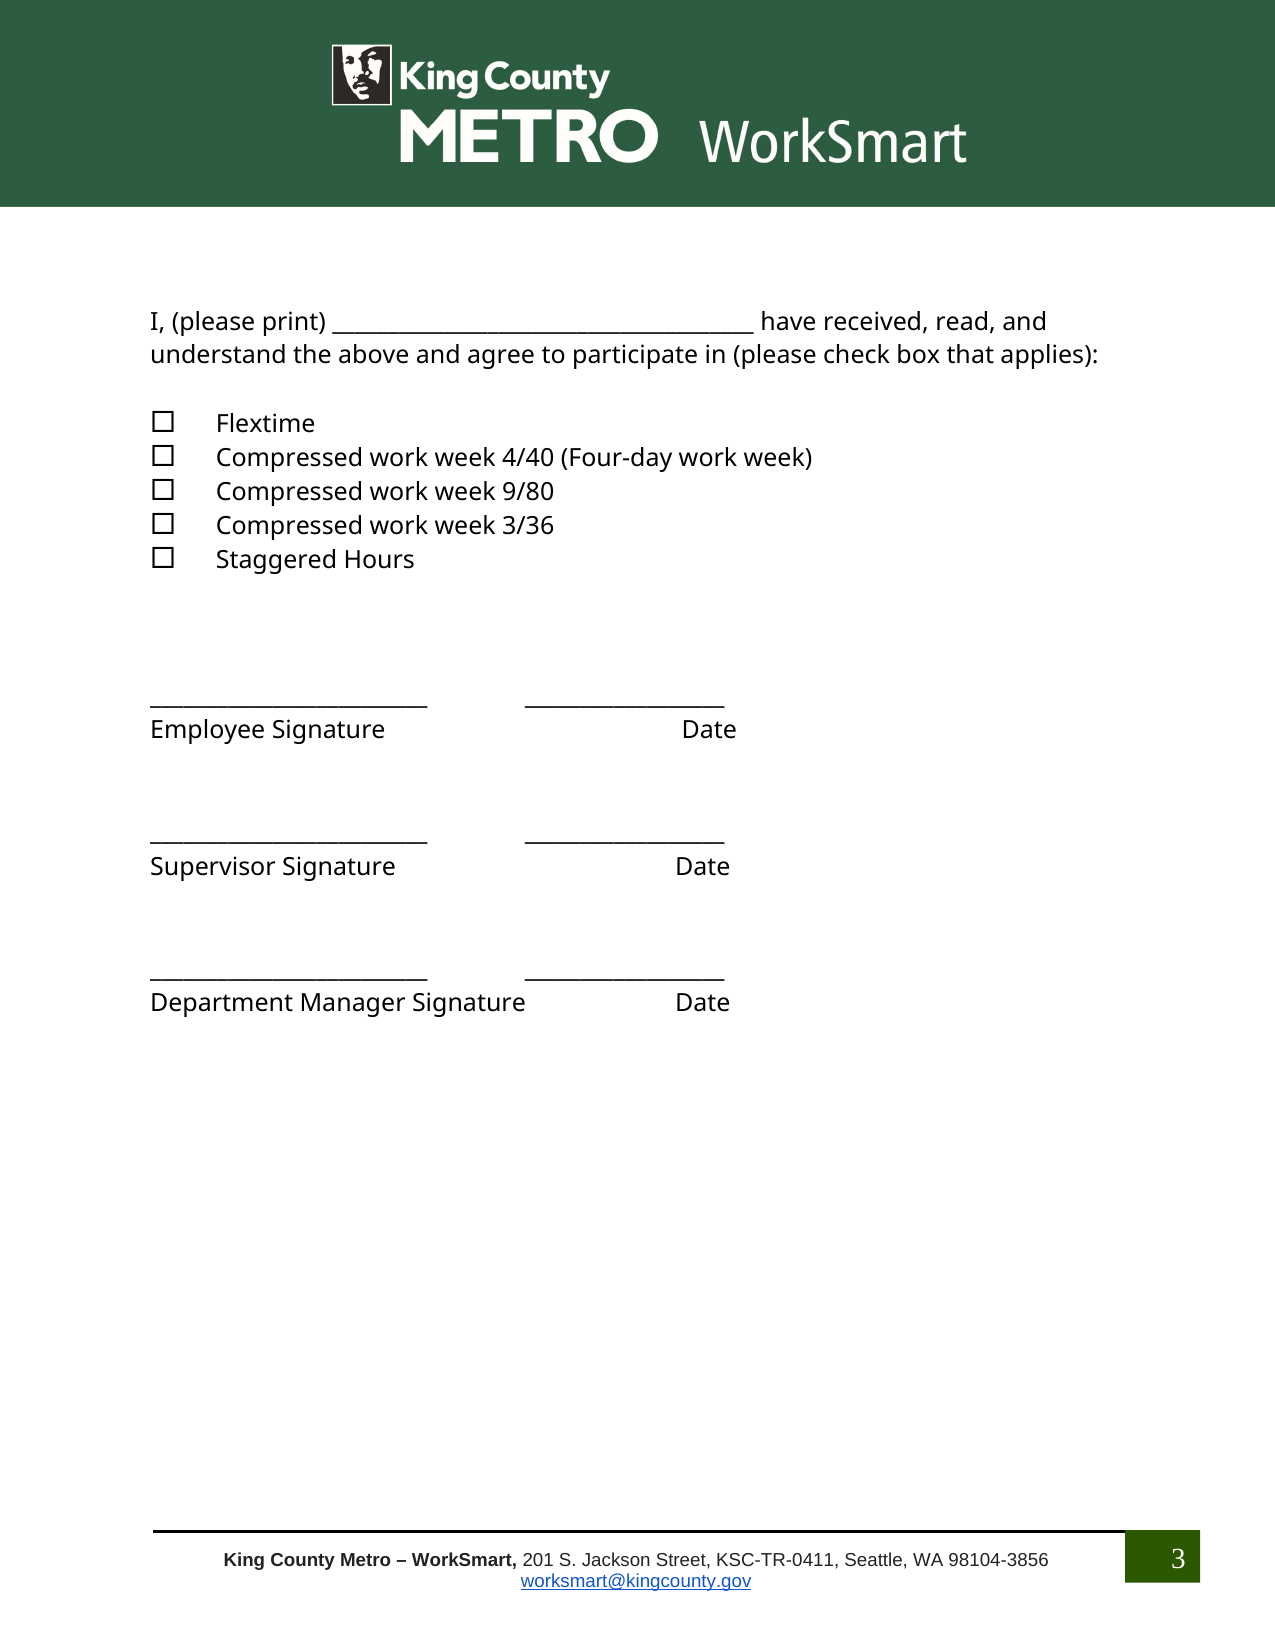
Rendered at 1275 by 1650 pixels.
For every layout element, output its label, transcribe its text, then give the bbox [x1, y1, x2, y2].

list Compressed work week 4/40 (Four-day work week) [150, 439, 1125, 473]
list Staggered Hours [150, 542, 1125, 576]
text _________________________ __________________ [150, 678, 1125, 712]
text _________________________ __________________ [150, 950, 1125, 984]
text Department Manager Signature Date [150, 984, 1125, 1018]
text I, (please print) ______________________________________ have received, read, and understand the above and agree to participate in (please check box that applies): [150, 303, 1125, 371]
text _________________________ __________________ [150, 814, 1125, 848]
list Compressed work week 9/80 [150, 473, 1125, 507]
text Supervisor Signature Date [150, 848, 1125, 882]
text Employee Signature Date [150, 712, 1125, 746]
list Flextime [150, 405, 1125, 439]
picture [0, 0, 1275, 207]
list Compressed work week 3/36 [150, 507, 1125, 542]
